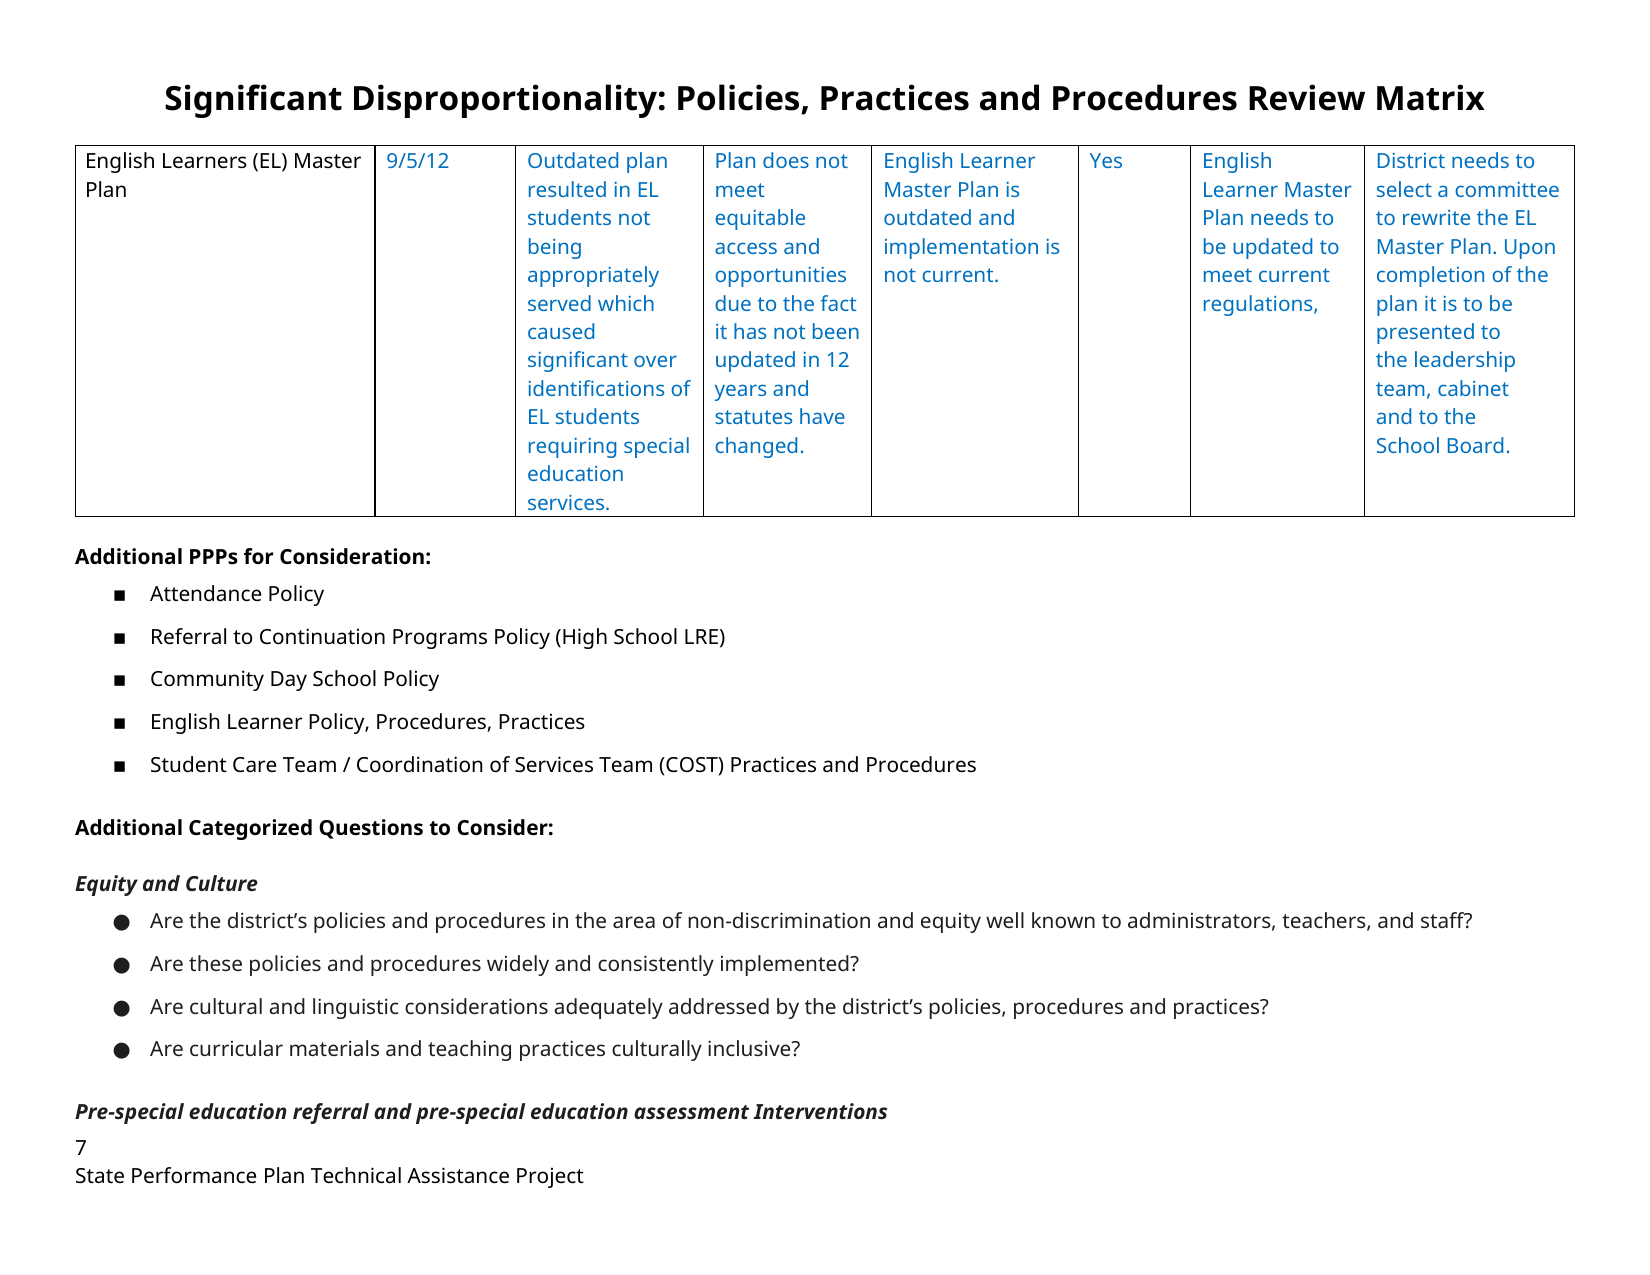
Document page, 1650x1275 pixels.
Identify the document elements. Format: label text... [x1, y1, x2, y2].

table_cell Yes [1079, 146, 1190, 516]
list Community Day School Policy [112, 656, 1575, 699]
text Equity and Culture [75, 869, 1575, 898]
text Pre-special education referral and pre-special education assessment Interventions [75, 1097, 1575, 1126]
text Additional Categorized Questions to Consider: [75, 813, 1575, 841]
table_cell Outdated plan resulted in EL students not being appropriately served which caused significant over identifications of EL students requiring special education services. [516, 146, 703, 516]
table_cell English Learner Master Plan needs to be updated to meet current regulations, [1191, 146, 1364, 516]
list Referral to Continuation Programs Policy (High School LRE) [112, 613, 1575, 656]
list Are curricular materials and teaching practices culturally inclusive? [112, 1026, 1575, 1069]
table_cell District needs to select a committee to rewrite the EL Master Plan. Upon completion of the plan it is to be presented to the leadership team, cabinet and to the School Board. [1365, 146, 1574, 516]
table_cell Plan does not meet equitable access and opportunities due to the fact it has not been updated in 12 years and statutes have changed. [704, 146, 871, 516]
text Additional PPPs for Consideration: [75, 542, 1575, 571]
list English Learner Policy, Procedures, Practices [112, 699, 1575, 741]
list Student Care Team / Coordination of Services Team (COST) Practices and Procedures [112, 741, 1575, 784]
table_cell 9/5/12 [376, 146, 515, 516]
list Are the district’s policies and procedures in the area of non-discrimination and equity well known to administrators, teachers, and staff? [150, 898, 1575, 941]
list Attendance Policy [112, 571, 1575, 613]
list Are these policies and procedures widely and consistently implemented? [150, 941, 1575, 983]
table_cell English Learners (EL) Master Plan [76, 146, 374, 516]
list Are cultural and linguistic considerations adequately addressed by the district’s policies, procedures and practices? [150, 983, 1575, 1026]
table_cell English Learner Master Plan is outdated and implementation is not current. [872, 146, 1078, 516]
